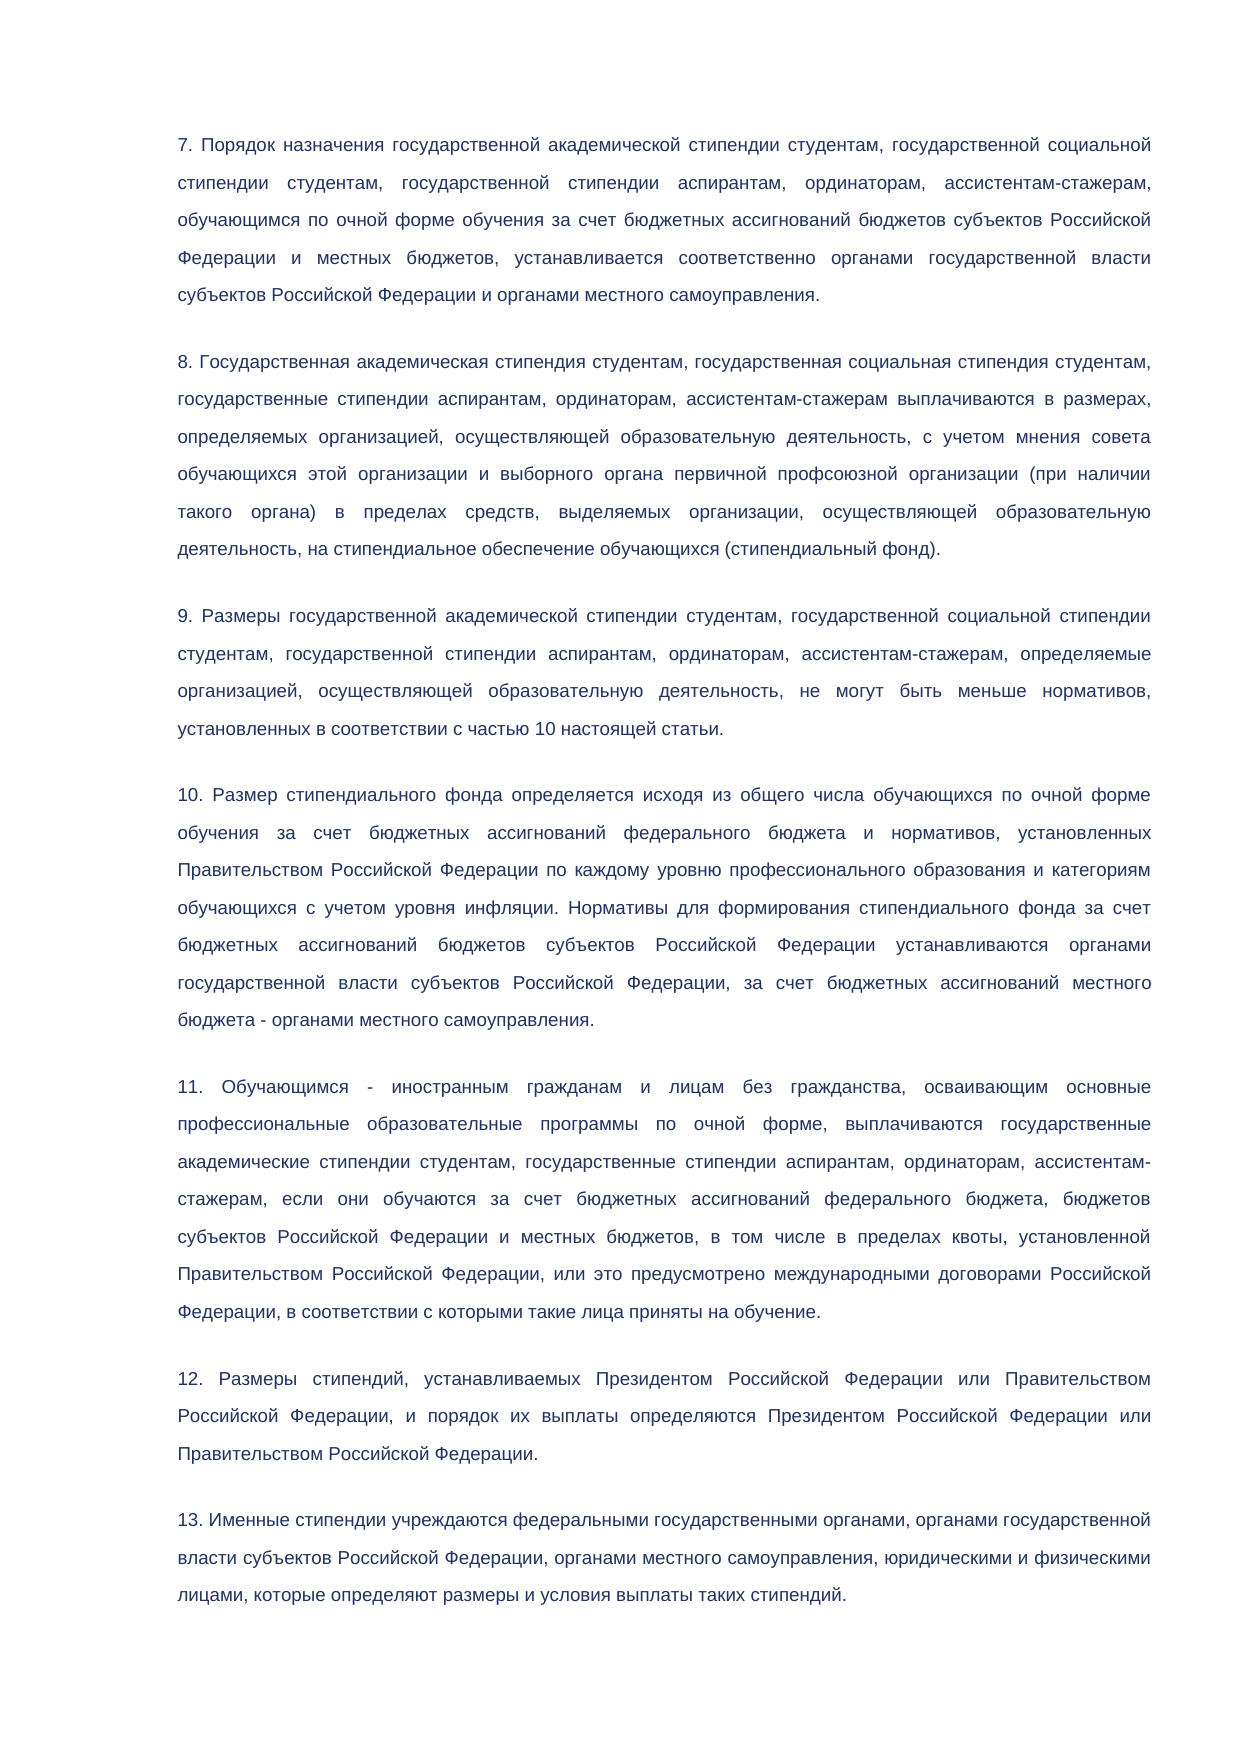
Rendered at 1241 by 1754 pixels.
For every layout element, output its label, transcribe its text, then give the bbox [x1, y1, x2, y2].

text 9. Размеры государственной академической стипендии студентам, государственной социальной стипендии студентам, государственной стипендии аспирантам, ординаторам, ассистентам-стажерам, определяемые организацией, осуществляющей образовательную деятельность, не могут быть меньше нормативов, установленных в соответствии с частью 10 настоящей статьи. [177, 589, 1152, 739]
text 7. Порядок назначения государственной академической стипендии студентам, государственной социальной стипендии студентам, государственной стипендии аспирантам, ординаторам, ассистентам-стажерам, обучающимся по очной форме обучения за счет бюджетных ассигнований бюджетов субъектов Российской Федерации и местных бюджетов, устанавливается соответственно органами государственной власти субъектов Российской Федерации и органами местного самоуправления. [177, 118, 1152, 306]
text 8. Государственная академическая стипендия студентам, государственная социальная стипендия студентам, государственные стипендии аспирантам, ординаторам, ассистентам-стажерам выплачиваются в размерах, определяемых организацией, осуществляющей образовательную деятельность, с учетом мнения совета обучающихся этой организации и выборного органа первичной профсоюзной организации (при наличии такого органа) в пределах средств, выделяемых организации, осуществляющей образовательную деятельность, на стипендиальное обеспечение обучающихся (стипендиальный фонд). [177, 335, 1152, 560]
text 11. Обучающимся - иностранным гражданам и лицам без гражданства, осваивающим основные профессиональные образовательные программы по очной форме, выплачиваются государственные академические стипендии студентам, государственные стипендии аспирантам, ординаторам, ассистентам-стажерам, если они обучаются за счет бюджетных ассигнований федерального бюджета, бюджетов субъектов Российской Федерации и местных бюджетов, в том числе в пределах квоты, установленной Правительством Российской Федерации, или это предусмотрено международными договорами Российской Федерации, в соответствии с которыми такие лица приняты на обучение. [177, 1060, 1152, 1322]
text 12. Размеры стипендий, устанавливаемых Президентом Российской Федерации или Правительством Российской Федерации, и порядок их выплаты определяются Президентом Российской Федерации или Правительством Российской Федерации. [177, 1351, 1152, 1464]
text 10. Размер стипендиального фонда определяется исходя из общего числа обучающихся по очной форме обучения за счет бюджетных ассигнований федерального бюджета и нормативов, установленных Правительством Российской Федерации по каждому уровню профессионального образования и категориям обучающихся с учетом уровня инфляции. Нормативы для формирования стипендиального фонда за счет бюджетных ассигнований бюджетов субъектов Российской Федерации устанавливаются органами государственной власти субъектов Российской Федерации, за счет бюджетных ассигнований местного бюджета - органами местного самоуправления. [177, 768, 1152, 1031]
text 13. Именные стипендии учреждаются федеральными государственными органами, органами государственной власти субъектов Российской Федерации, органами местного самоуправления, юридическими и физическими лицами, которые определяют размеры и условия выплаты таких стипендий. [177, 1493, 1152, 1606]
